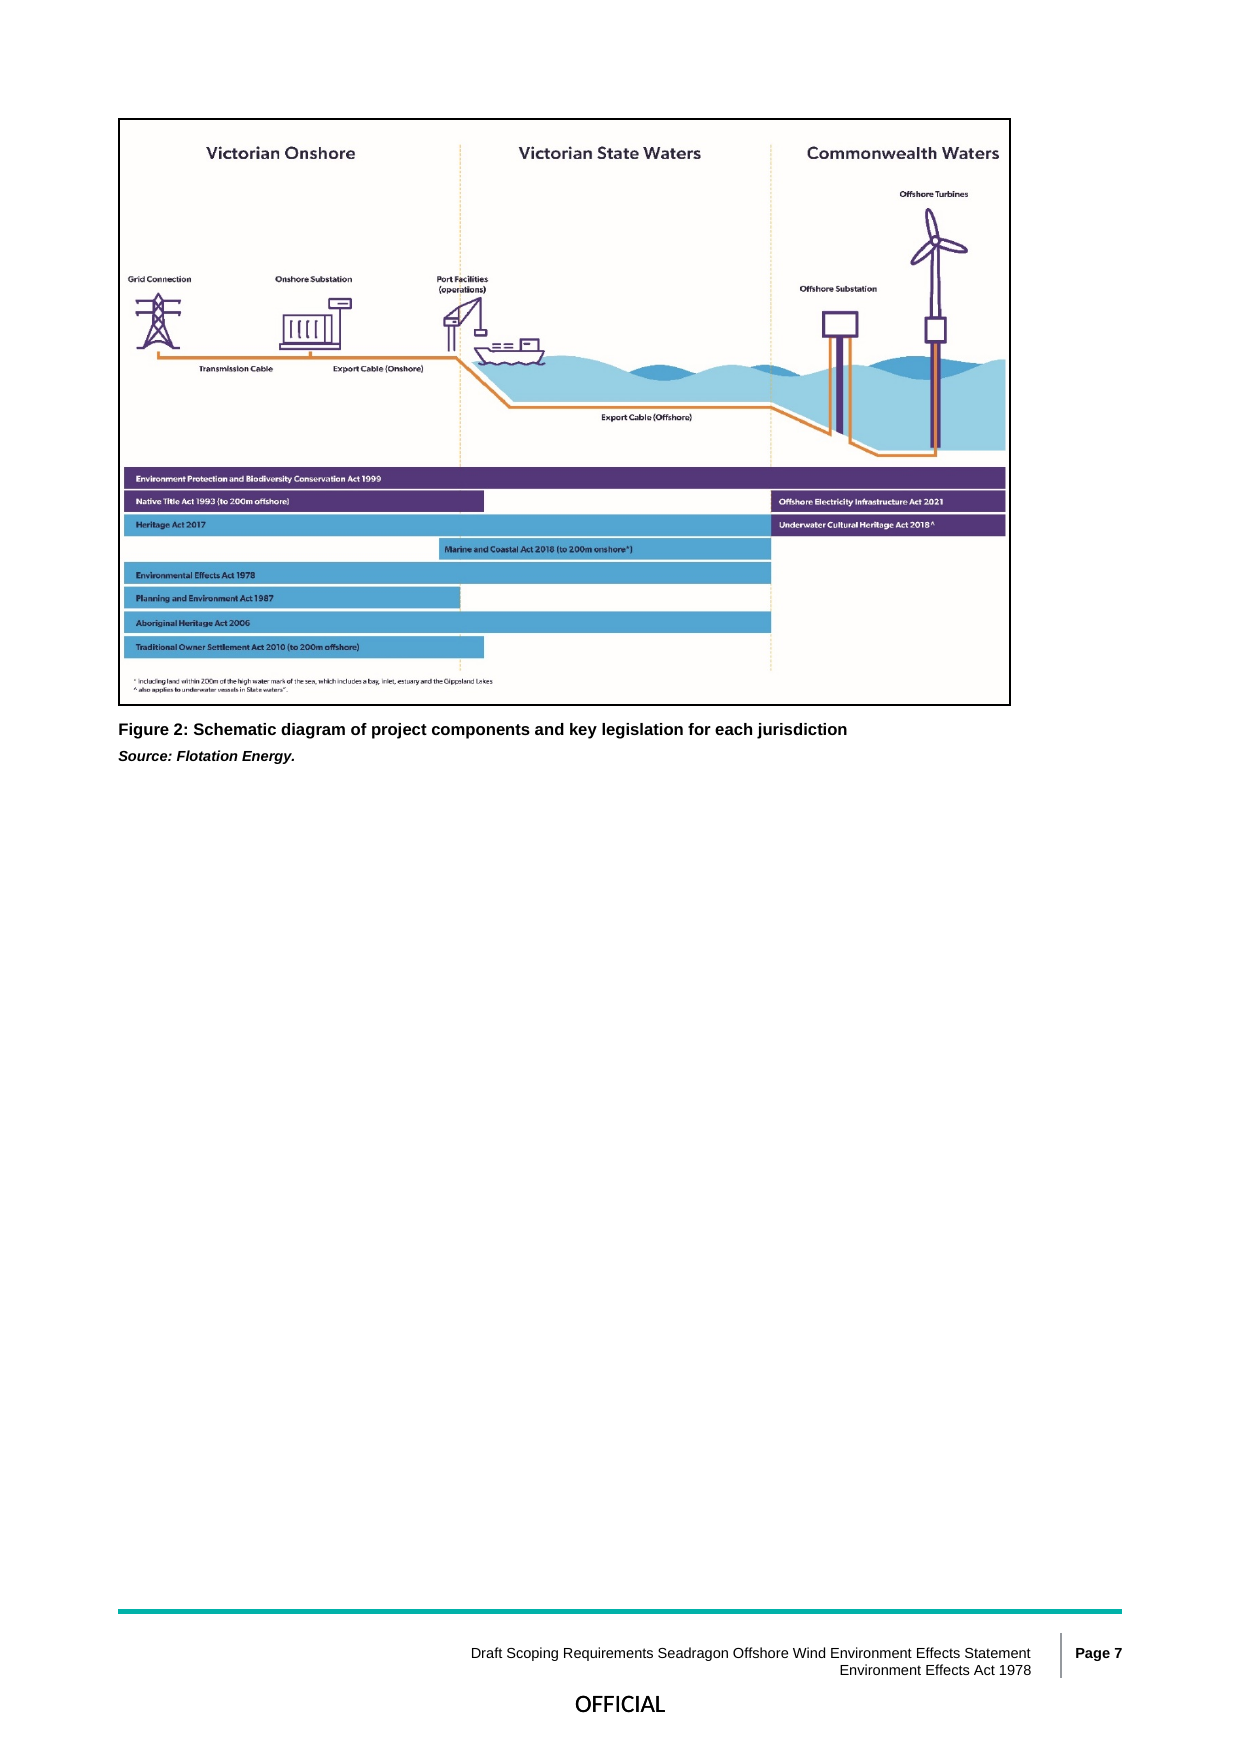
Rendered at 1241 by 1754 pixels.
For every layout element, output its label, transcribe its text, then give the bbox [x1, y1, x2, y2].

picture [120, 120, 1009, 704]
text Source: Flotation Energy. [118, 739, 1122, 764]
text Figure 2: Schematic diagram of project components and key legislation for each jurisdiction [118, 718, 1122, 739]
